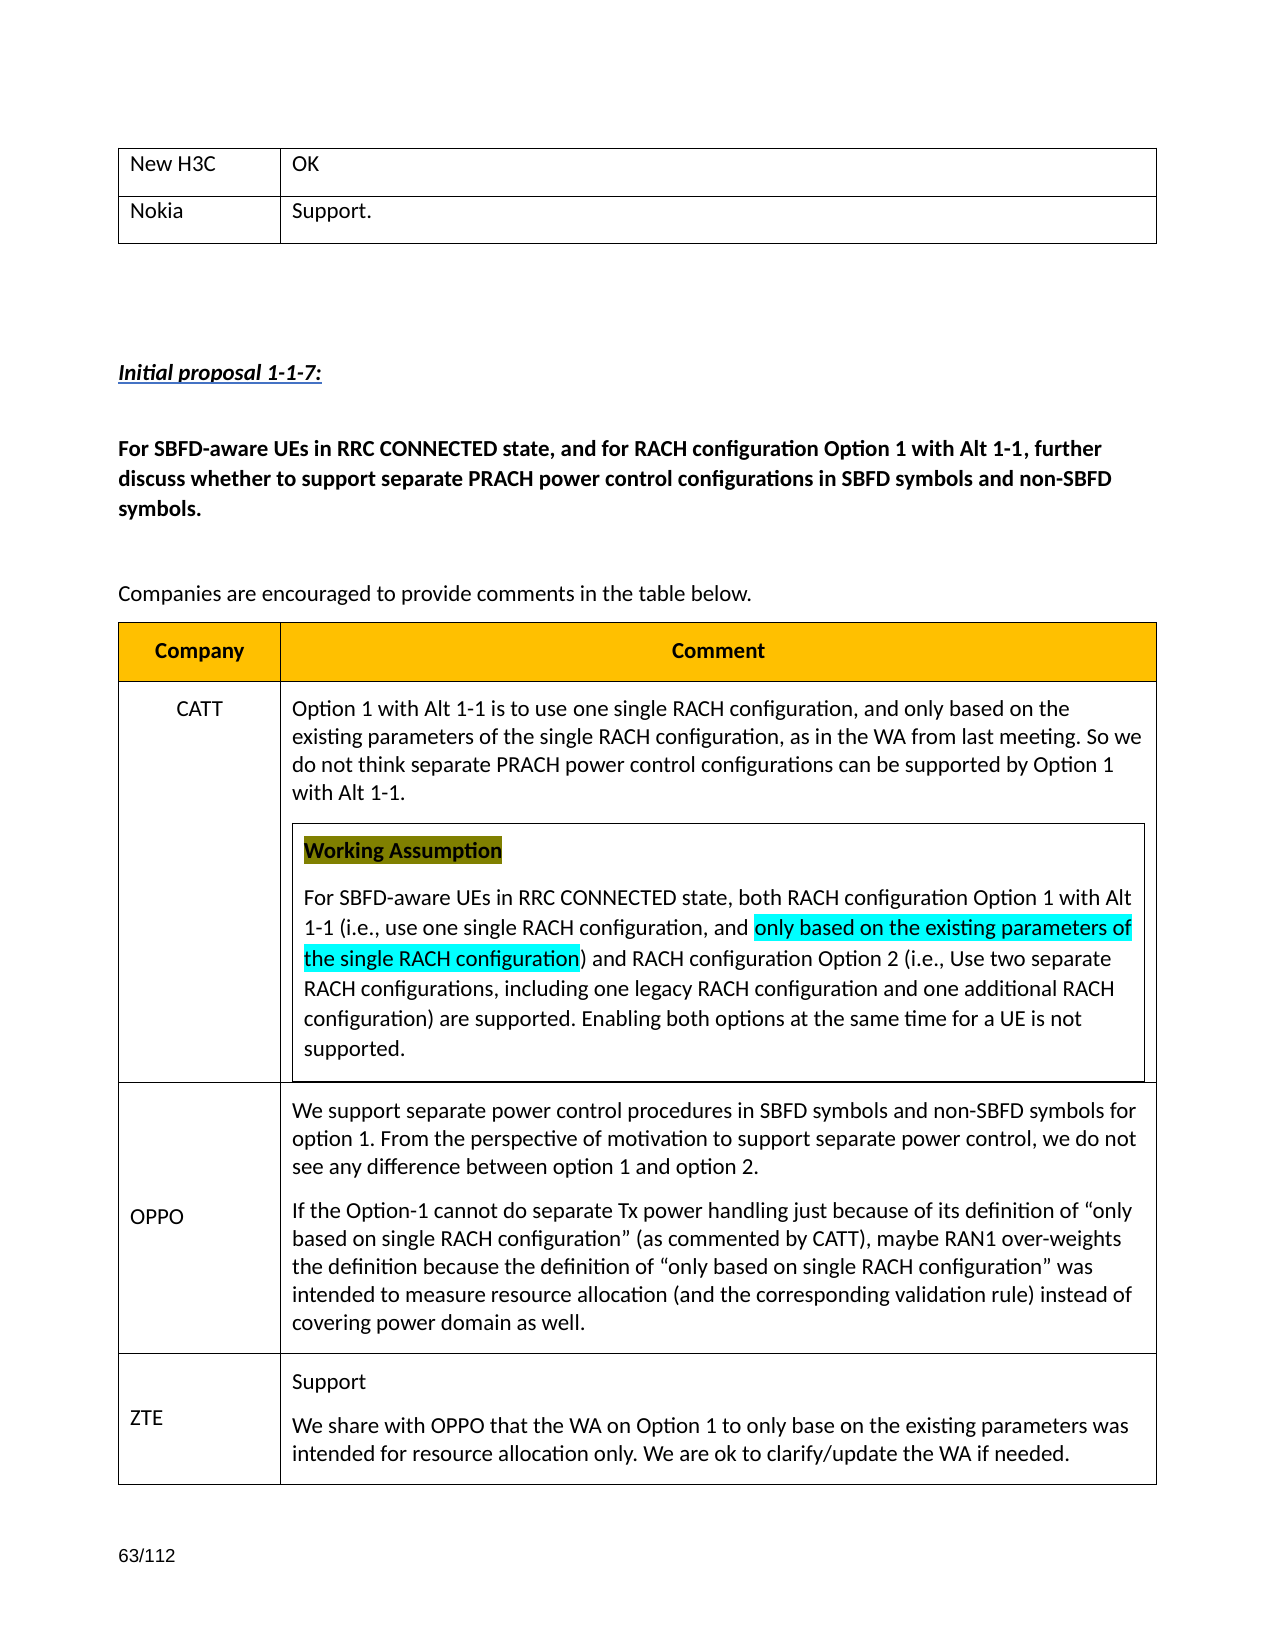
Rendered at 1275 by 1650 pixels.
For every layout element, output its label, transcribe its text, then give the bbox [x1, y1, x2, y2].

table_cell OPPO [119, 1083, 280, 1353]
table_cell CATT [119, 682, 280, 1082]
text Companies are encouraged to provide comments in the table below. [118, 579, 1157, 608]
table_cell Support We share with OPPO that the WA on Option 1 to only base on the existing parameters was intended for resource allocation only. We are ok to clarify/update the WA if needed. [281, 1354, 1156, 1484]
table_header Company [119, 623, 280, 681]
table_cell Nokia [119, 197, 280, 243]
table_cell ZTE [119, 1354, 280, 1484]
text For SBFD-aware UEs in RRC CONNECTED state, and for RACH configuration Option 1 with Alt 1-1, further discuss whether to support separate PRACH power control configurations in SBFD symbols and non-SBFD symbols. [118, 434, 1157, 522]
text Initial proposal 1-1-7: [118, 358, 1157, 386]
table_cell Support. [281, 197, 1156, 243]
table_cell Option 1 with Alt 1-1 is to use one single RACH configuration, and only based on the existing parameters of the single RACH configuration, as in the WA from last meeting. So we do not think separate PRACH power control configurations can be supported by Option 1 with Alt 1-1. [281, 682, 1156, 1082]
table_cell We support separate power control procedures in SBFD symbols and non-SBFD symbols for option 1. From the perspective of motivation to support separate power control, we do not see any difference between option 1 and option 2. If the Option-1 cannot do separate Tx power handling just because of its definition of “only based on single RACH configuration” (as commented by CATT), maybe RAN1 over-weights the definition because the definition of “only based on single RACH configuration” was intended to measure resource allocation (and the corresponding validation rule) instead of covering power domain as well. [281, 1083, 1156, 1353]
table_cell OK [281, 149, 1156, 196]
table_cell New H3C [119, 149, 280, 196]
table_header Comment [281, 623, 1156, 681]
